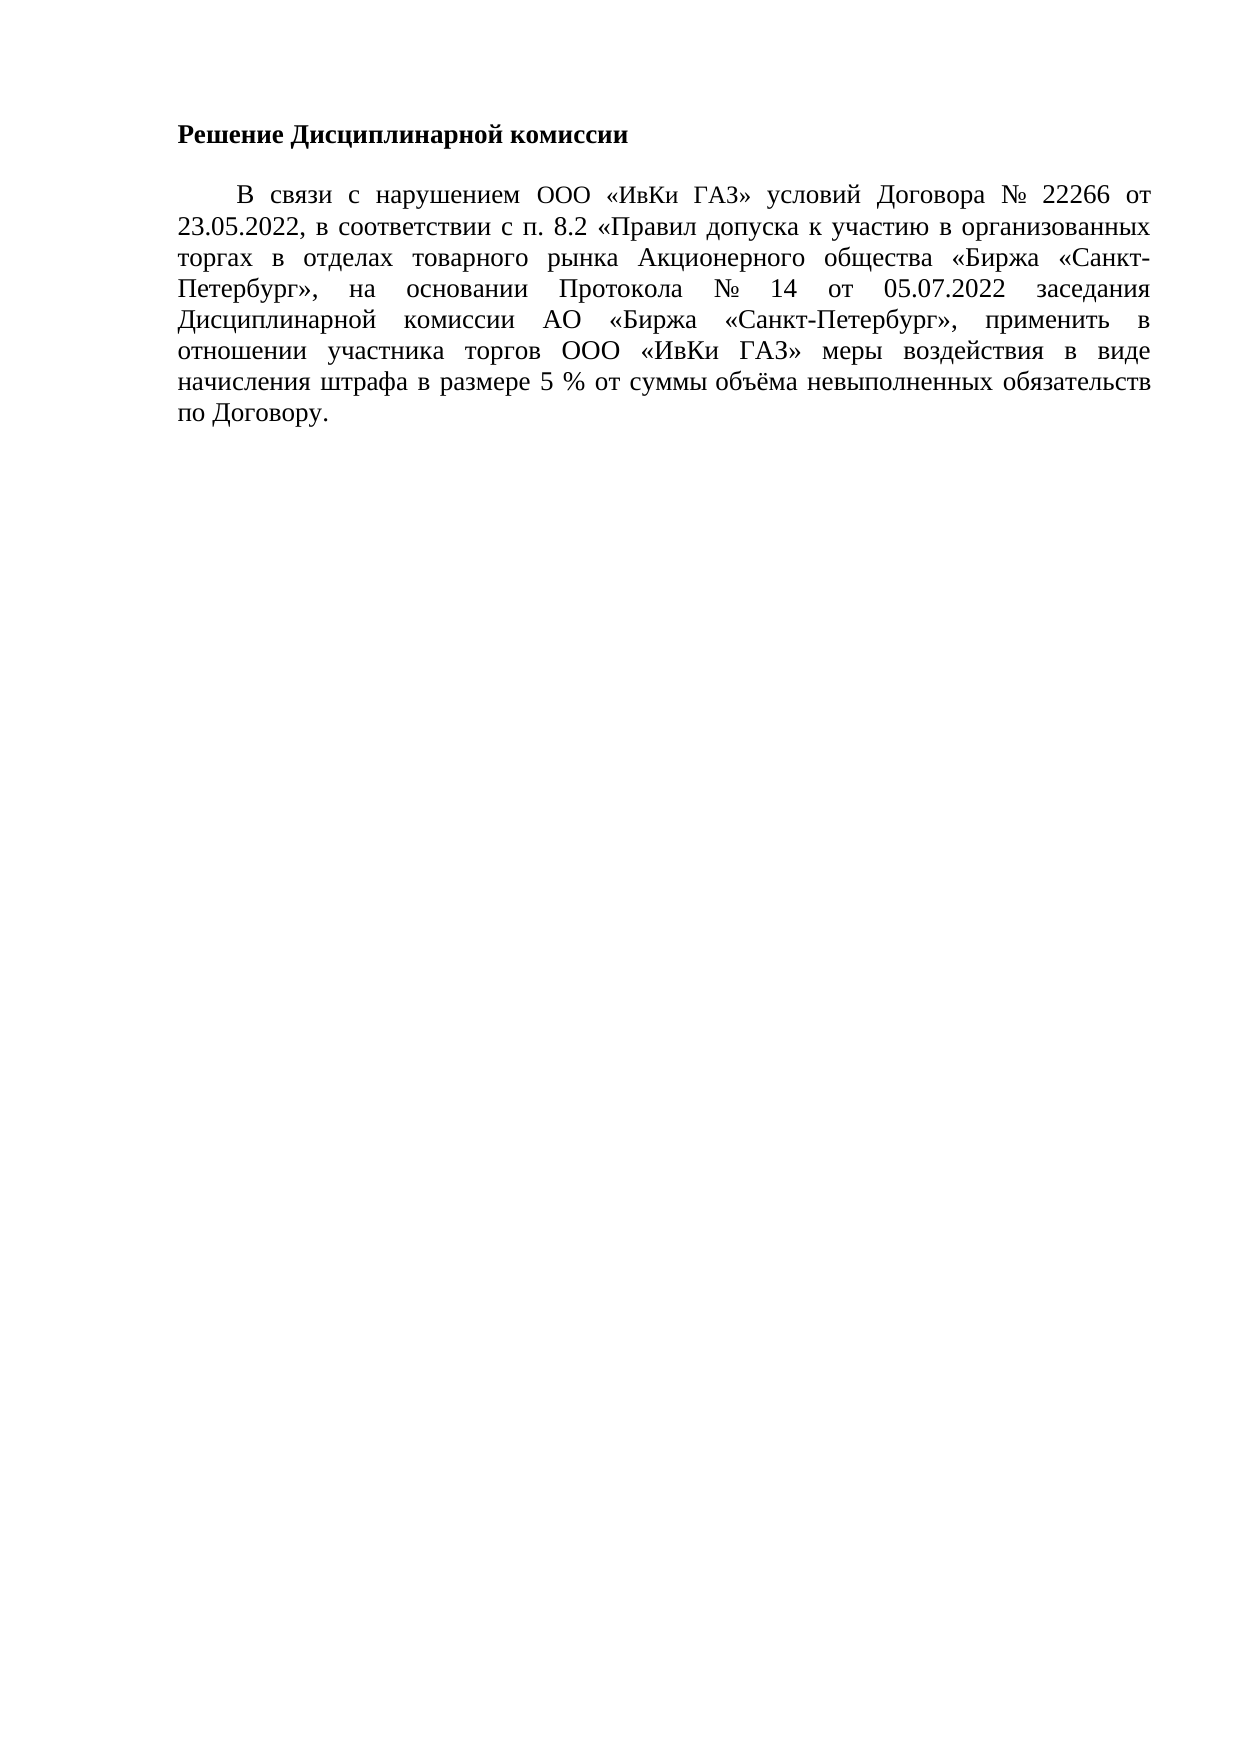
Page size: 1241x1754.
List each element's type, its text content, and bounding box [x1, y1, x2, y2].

text В связи с нарушением ООО «ИвКи ГАЗ» условий Договора № 22266 от 23.05.2022, в соответствии с п. 8.2 «Правил допуска к участию в организованных торгах в отделах товарного рынка Акционерного общества «Биржа «Санкт-Петербург», на основании Протокола № 14 от 05.07.2022 заседания Дисциплинарной комиссии АО «Биржа «Санкт-Петербург», применить в отношении участника торгов ООО «ИвКи ГАЗ» меры воздействия в виде начисления штрафа в размере 5 % от суммы объёма невыполненных обязательств по Договору. [177, 178, 1152, 428]
text Решение Дисциплинарной комиссии [177, 118, 1152, 149]
